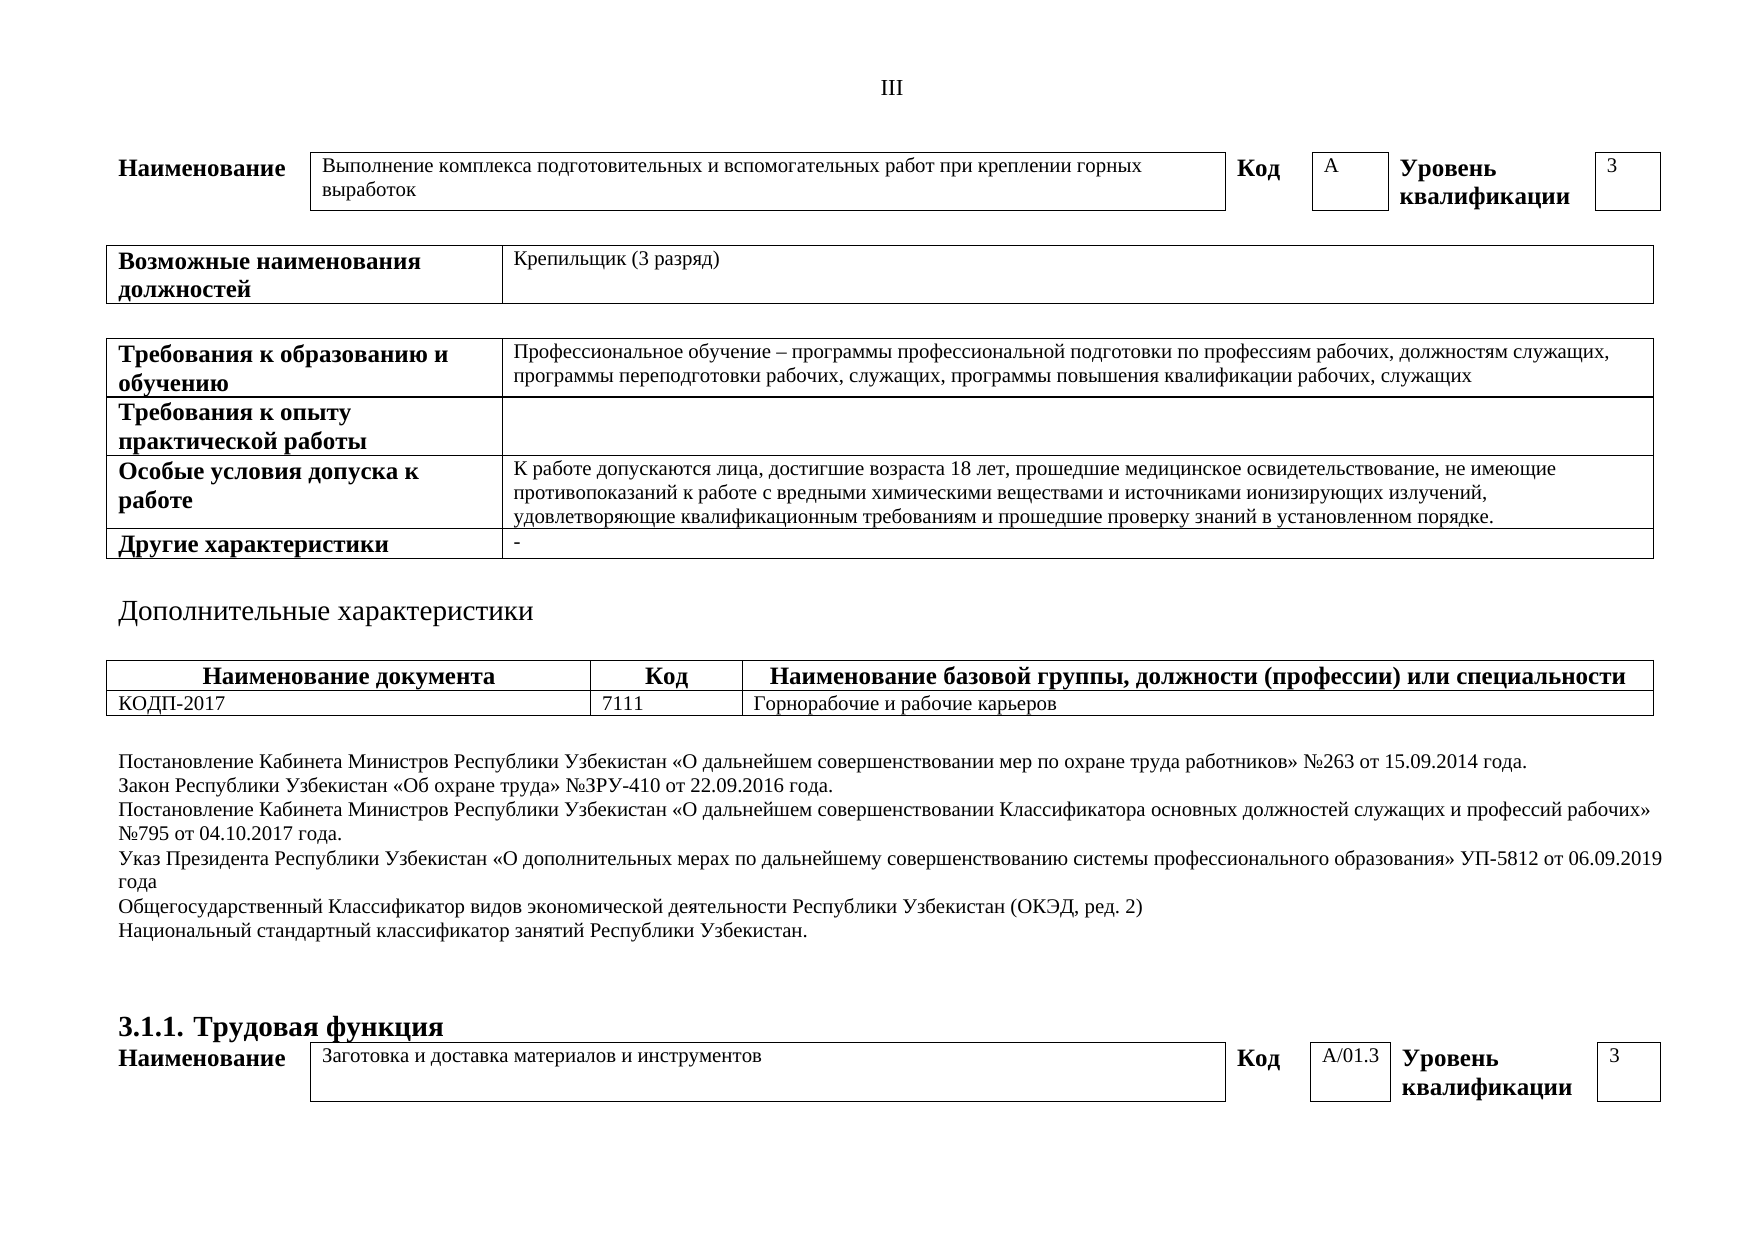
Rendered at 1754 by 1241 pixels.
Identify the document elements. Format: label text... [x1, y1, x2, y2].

table_cell 7111 [591, 691, 742, 714]
text Закон Республики Узбекистан «Об охране труда» №ЗРУ-410 от 22.09.2016 года. [118, 773, 1665, 797]
table_header Наименование [107, 152, 310, 210]
table_header А [1313, 153, 1388, 210]
text Общегосударственный Классификатор видов экономической деятельности Республики Узбекистан (ОКЭД, ред. 2) [118, 893, 1665, 918]
table_header Заготовка и доставка материалов и инструментов [311, 1043, 1225, 1101]
table_header Уровень квалификации [1391, 1042, 1597, 1101]
table_cell [503, 398, 1653, 455]
text Национальный стандартный классификатор занятий Республики Узбекистан. [118, 918, 1665, 942]
table_cell Требования к опыту практической работы [107, 398, 502, 455]
text Дополнительные характеристики [118, 593, 1665, 626]
text Постановление Кабинета Министров Республики Узбекистан «О дальнейшем совершенствовании Классификатора основных должностей служащих и профессий рабочих» №795 от 04.10.2017 года. [118, 797, 1665, 845]
table_header Код [1226, 152, 1312, 210]
table_header Требования к образованию и обучению [107, 339, 502, 396]
table_cell Другие характеристики [107, 529, 502, 558]
table_header Наименование [107, 1042, 310, 1101]
table_header Код [591, 661, 742, 689]
table_header 3 [1596, 153, 1660, 210]
table_cell Особые условия допуска к работе [107, 456, 502, 528]
list Трудовая функция [118, 1009, 1665, 1042]
table_header Уровень квалификации [1389, 152, 1595, 210]
table_header Код [1226, 1042, 1310, 1101]
table_cell К работе допускаются лица, достигшие возраста 18 лет, прошедшие медицинское освидетельствование, не имеющие противопоказаний к работе с вредными химическими веществами и источниками ионизирующих излучений, удовлетворяющие квалификационным требованиям и прошедшие проверку знаний в установленном порядке. [503, 456, 1653, 528]
table_header Крепильщик (3 разряд) [503, 246, 1653, 303]
table_cell КОДП-2017 [107, 691, 590, 714]
table_header Наименование документа [107, 661, 590, 689]
table_header А/01.3 [1311, 1043, 1390, 1101]
table_header Возможные наименования должностей [107, 246, 502, 303]
table_header 3 [1598, 1043, 1660, 1101]
text Указ Президента Республики Узбекистан «О дополнительных мерах по дальнейшему совершенствованию системы профессионального образования» УП-5812 от 06.09.2019 года [118, 845, 1665, 893]
text Постановление Кабинета Министров Республики Узбекистан «О дальнейшем совершенствовании мер по охране труда работников» №263 от 15.09.2014 года. [118, 749, 1665, 773]
table_header Выполнение комплекса подготовительных и вспомогательных работ при креплении горных выработок [311, 153, 1225, 210]
table_header Наименование базовой группы, должности (профессии) или специальности [743, 661, 1653, 689]
table_cell Горнорабочие и рабочие карьеров [743, 691, 1653, 714]
table_cell - [503, 529, 1653, 558]
table_header Профессиональное обучение – программы профессиональной подготовки по профессиям рабочих, должностям служащих, программы переподготовки рабочих, служащих, программы повышения квалификации рабочих, служащих [503, 339, 1653, 396]
